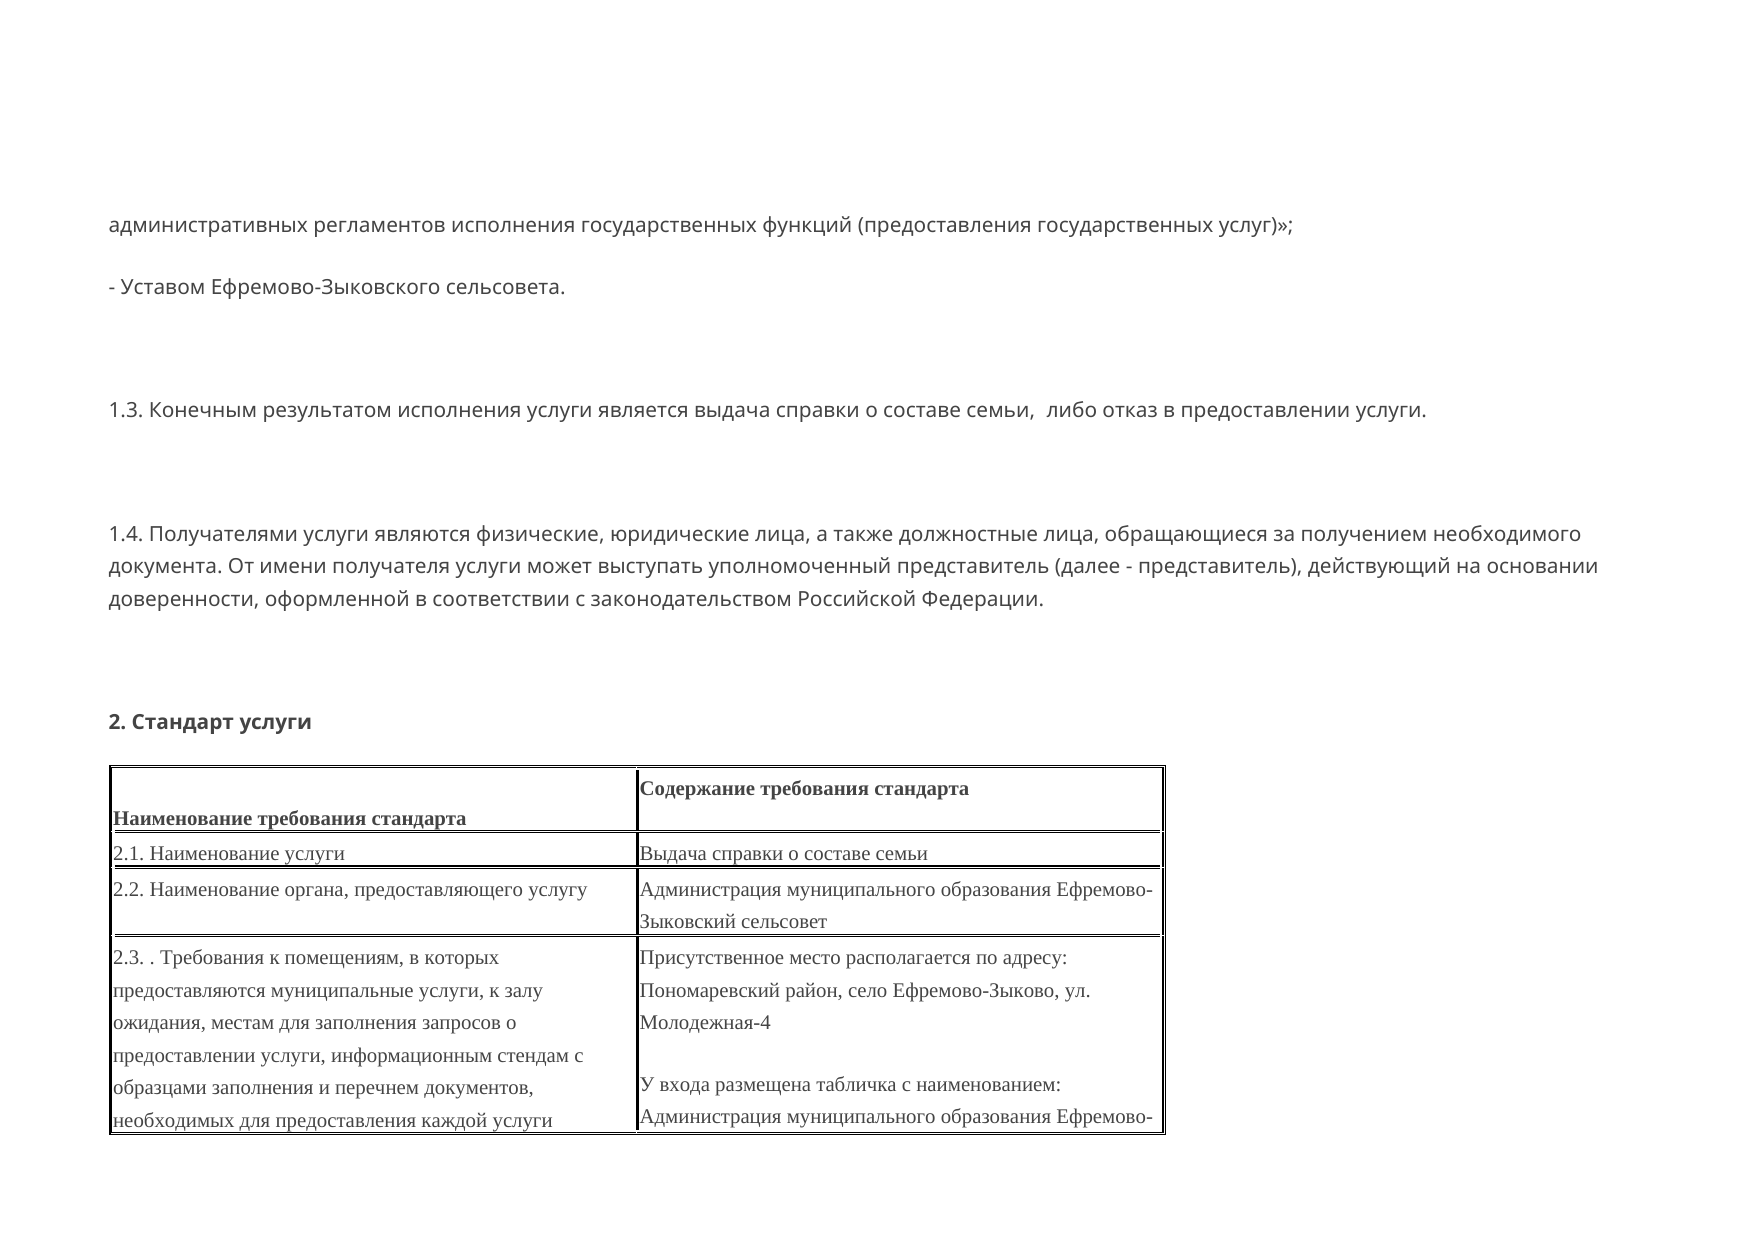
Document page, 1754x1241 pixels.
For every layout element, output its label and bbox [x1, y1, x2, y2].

table_header [108, 177, 1646, 1135]
